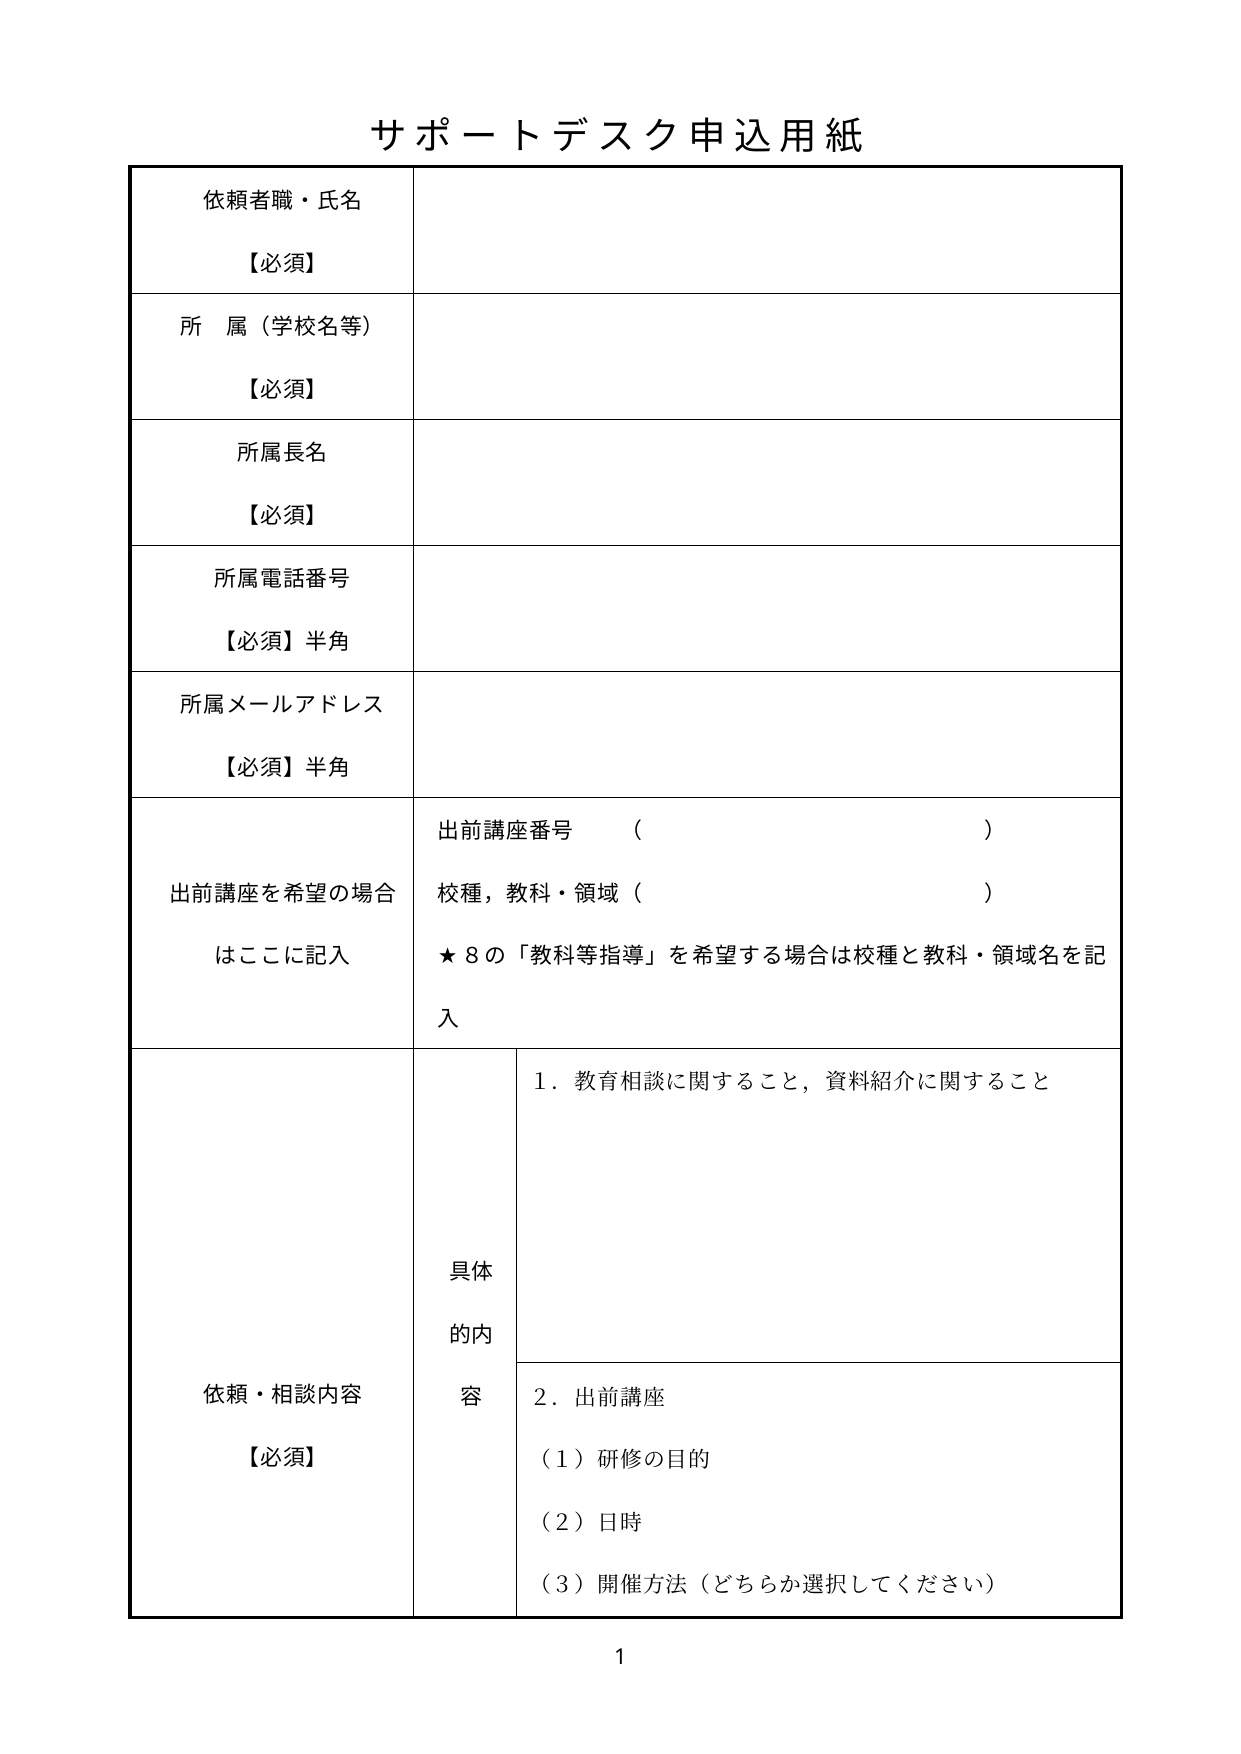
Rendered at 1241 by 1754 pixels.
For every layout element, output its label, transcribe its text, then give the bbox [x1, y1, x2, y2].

table_cell 所属メールアドレス 【必須】半角 [132, 672, 413, 797]
table_cell 出前講座番号 （ ） 校種，教科・領域（ ） ★８の「教科等指導」を希望する場合は校種と教科・領域名を記入 [414, 798, 1120, 1048]
text サポートデスク申込用紙 [118, 102, 1122, 165]
table_cell 所属長名 【必須】 [132, 420, 413, 545]
table_cell 具体的内容 [414, 1049, 516, 1616]
table_cell 出前講座を希望の場合はここに記入 [132, 798, 413, 1048]
table_cell 所属電話番号 【必須】半角 [132, 546, 413, 671]
table_cell [414, 672, 1120, 797]
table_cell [517, 1363, 1120, 1616]
table_header [414, 168, 1120, 293]
table_cell [414, 546, 1120, 671]
table_header 依頼者職・氏名 【必須】 [132, 168, 413, 293]
table_cell １．教育相談に関すること，資料紹介に関すること [517, 1049, 1120, 1362]
table_cell [414, 294, 1120, 419]
table_cell 依頼・相談内容 【必須】 [132, 1049, 413, 1616]
table_cell 所 属（学校名等） 【必須】 [132, 294, 413, 419]
table_cell [414, 420, 1120, 545]
